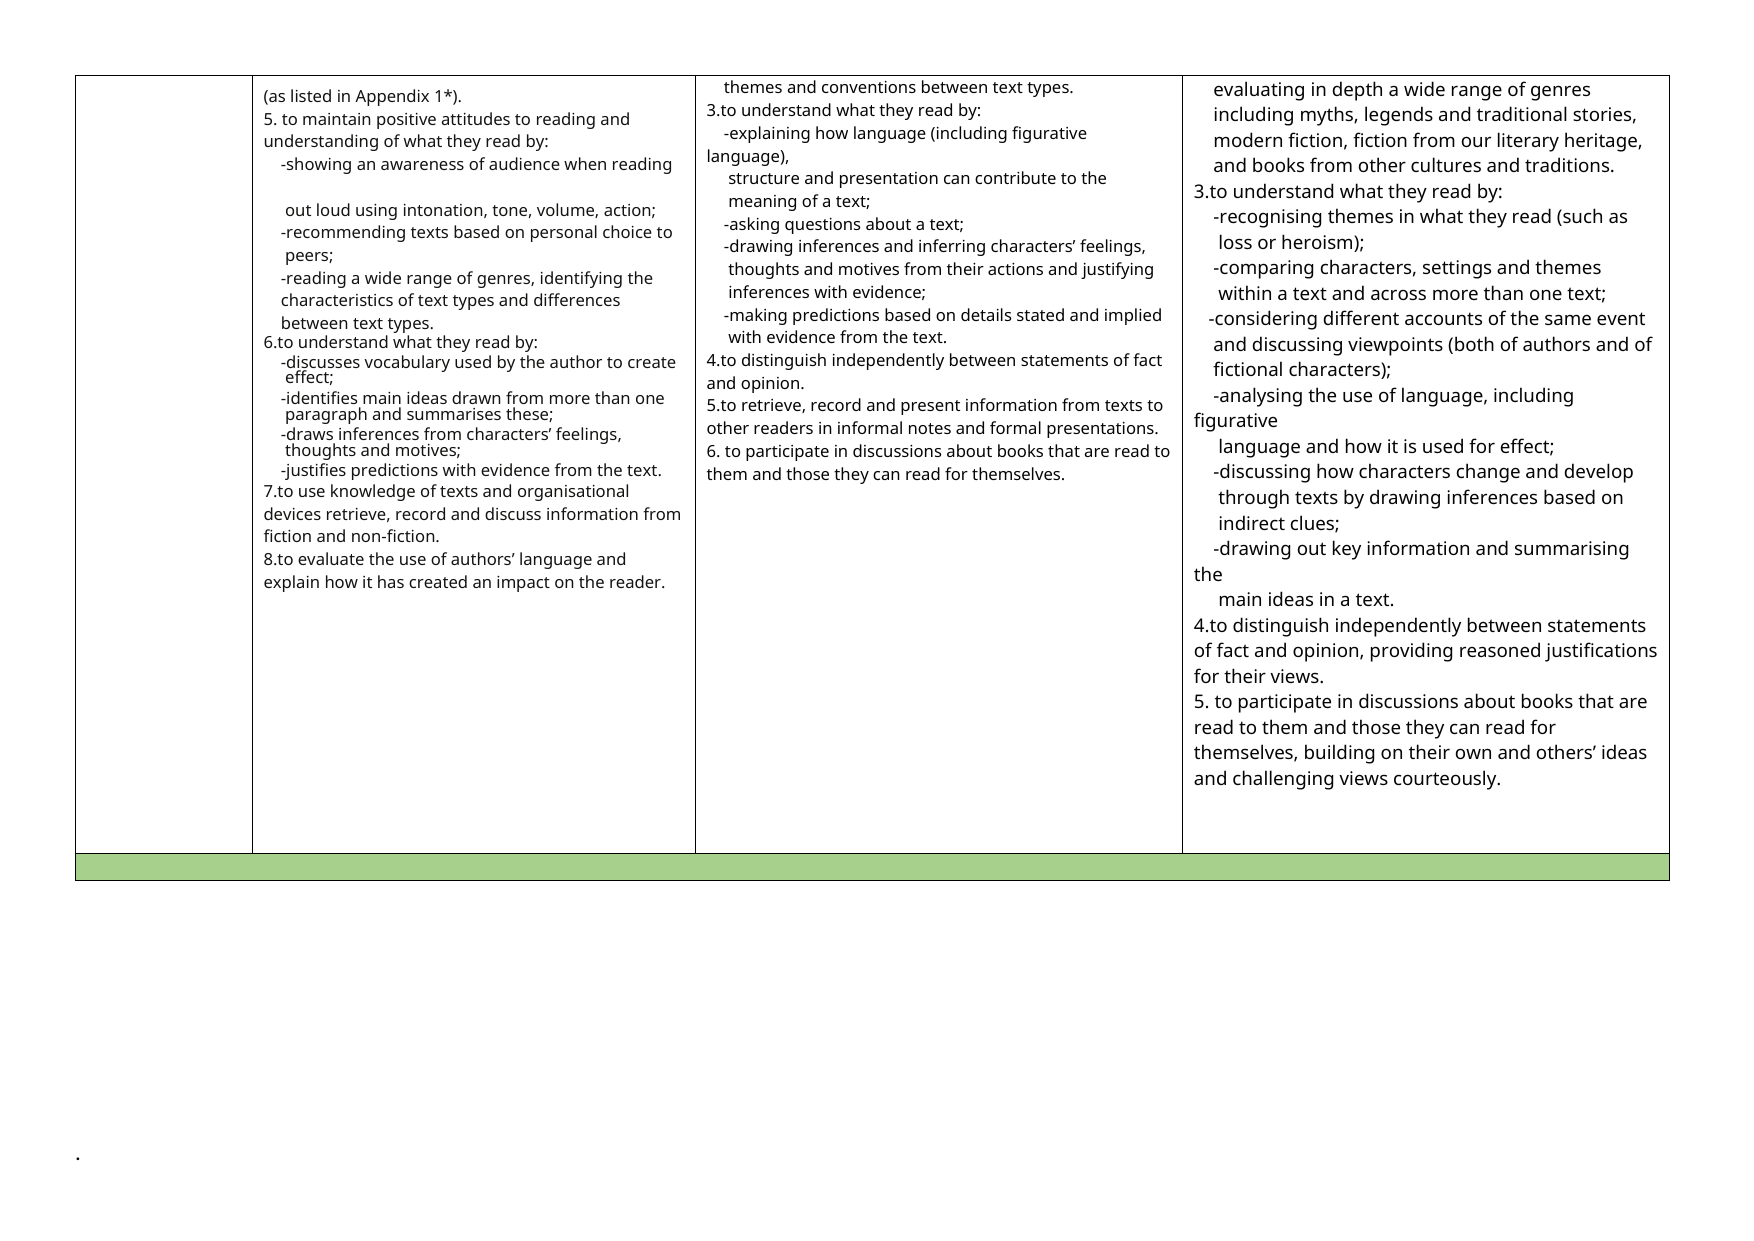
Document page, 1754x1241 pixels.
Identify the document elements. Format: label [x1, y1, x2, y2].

table_cell [696, 76, 1182, 853]
table_cell [253, 76, 695, 853]
table_cell [76, 76, 252, 853]
table_cell [76, 854, 1669, 880]
table_cell [1183, 76, 1669, 853]
